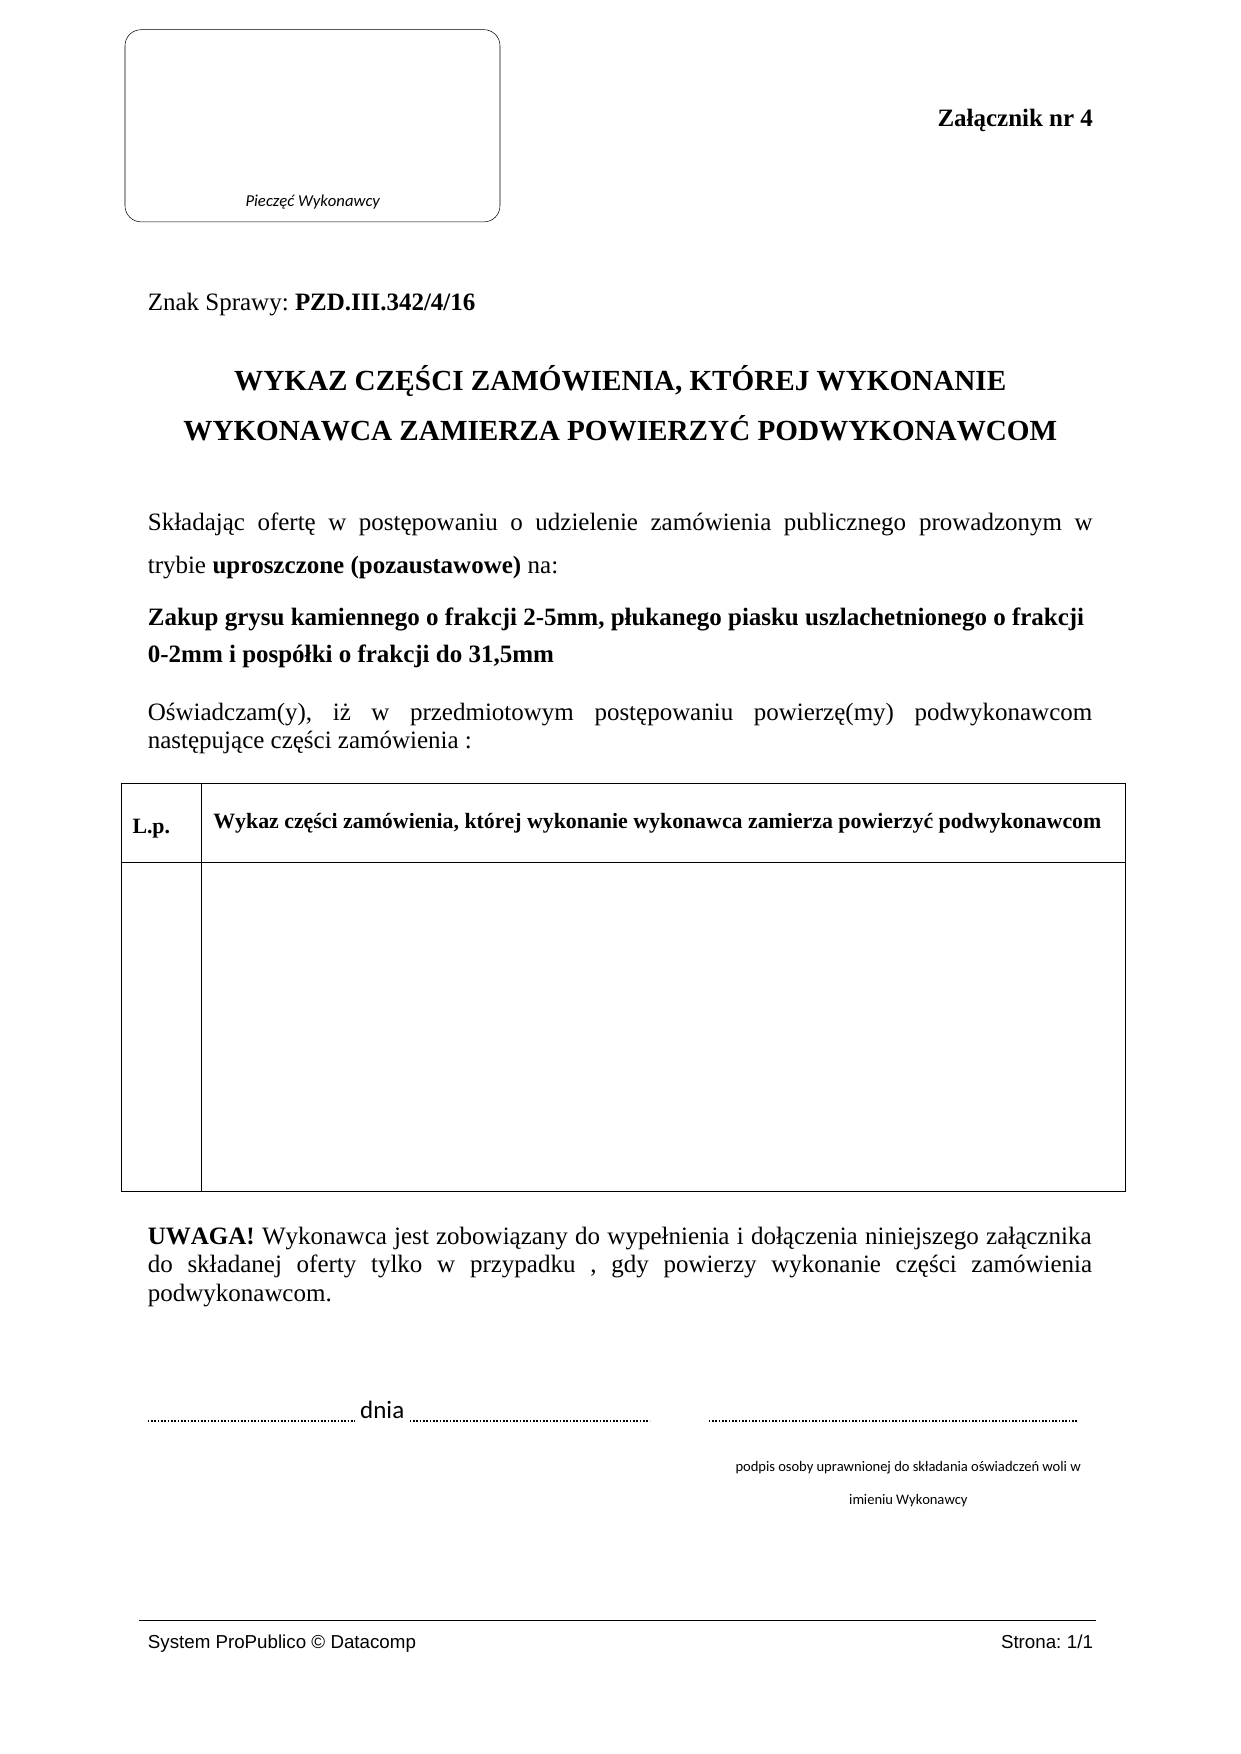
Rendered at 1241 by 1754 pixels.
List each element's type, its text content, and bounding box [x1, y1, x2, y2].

table_cell [122, 863, 201, 1191]
table_header L.p. [122, 784, 201, 862]
text Znak Sprawy: PZD.III.342/4/16 [148, 287, 1093, 316]
text Zakup grysu kamiennego o frakcji 2-5mm, płukanego piasku uszlachetnionego o frakcji 0-2mm i pospółki o frakcji do 31,5mm [148, 593, 1093, 668]
table_cell [202, 863, 1125, 1191]
text dnia [148, 1394, 1093, 1425]
subtitle Załącznik nr 4 [207, 103, 1093, 132]
text Składając ofertę w postępowaniu o udzielenie zamówienia publicznego prowadzonym w trybie uproszczone (pozaustawowe) na: [148, 507, 1093, 578]
text UWAGA! Wykonawca jest zobowiązany do wypełnienia i dołączenia niniejszego załącznika do składanej oferty tylko w przypadku , gdy powierzy wykonanie części zamówienia podwykonawcom. [148, 1221, 1093, 1307]
text podpis osoby uprawnionej do składania oświadczeń woli w imieniu Wykonawcy [723, 1457, 1093, 1520]
table_header Wykaz części zamówienia, której wykonanie wykonawca zamierza powierzyć podwykonawcom [202, 784, 1125, 862]
text Oświadczam(y), iż w przedmiotowym postępowaniu powierzę(my) podwykonawcom następujące części zamówienia : [148, 697, 1093, 754]
text WYKAZ CZĘŚCI ZAMÓWIENIA, KTÓREJ WYKONANIE WYKONAWCA ZAMIERZA POWIERZYĆ PODWYKONAWCOM [148, 363, 1093, 447]
